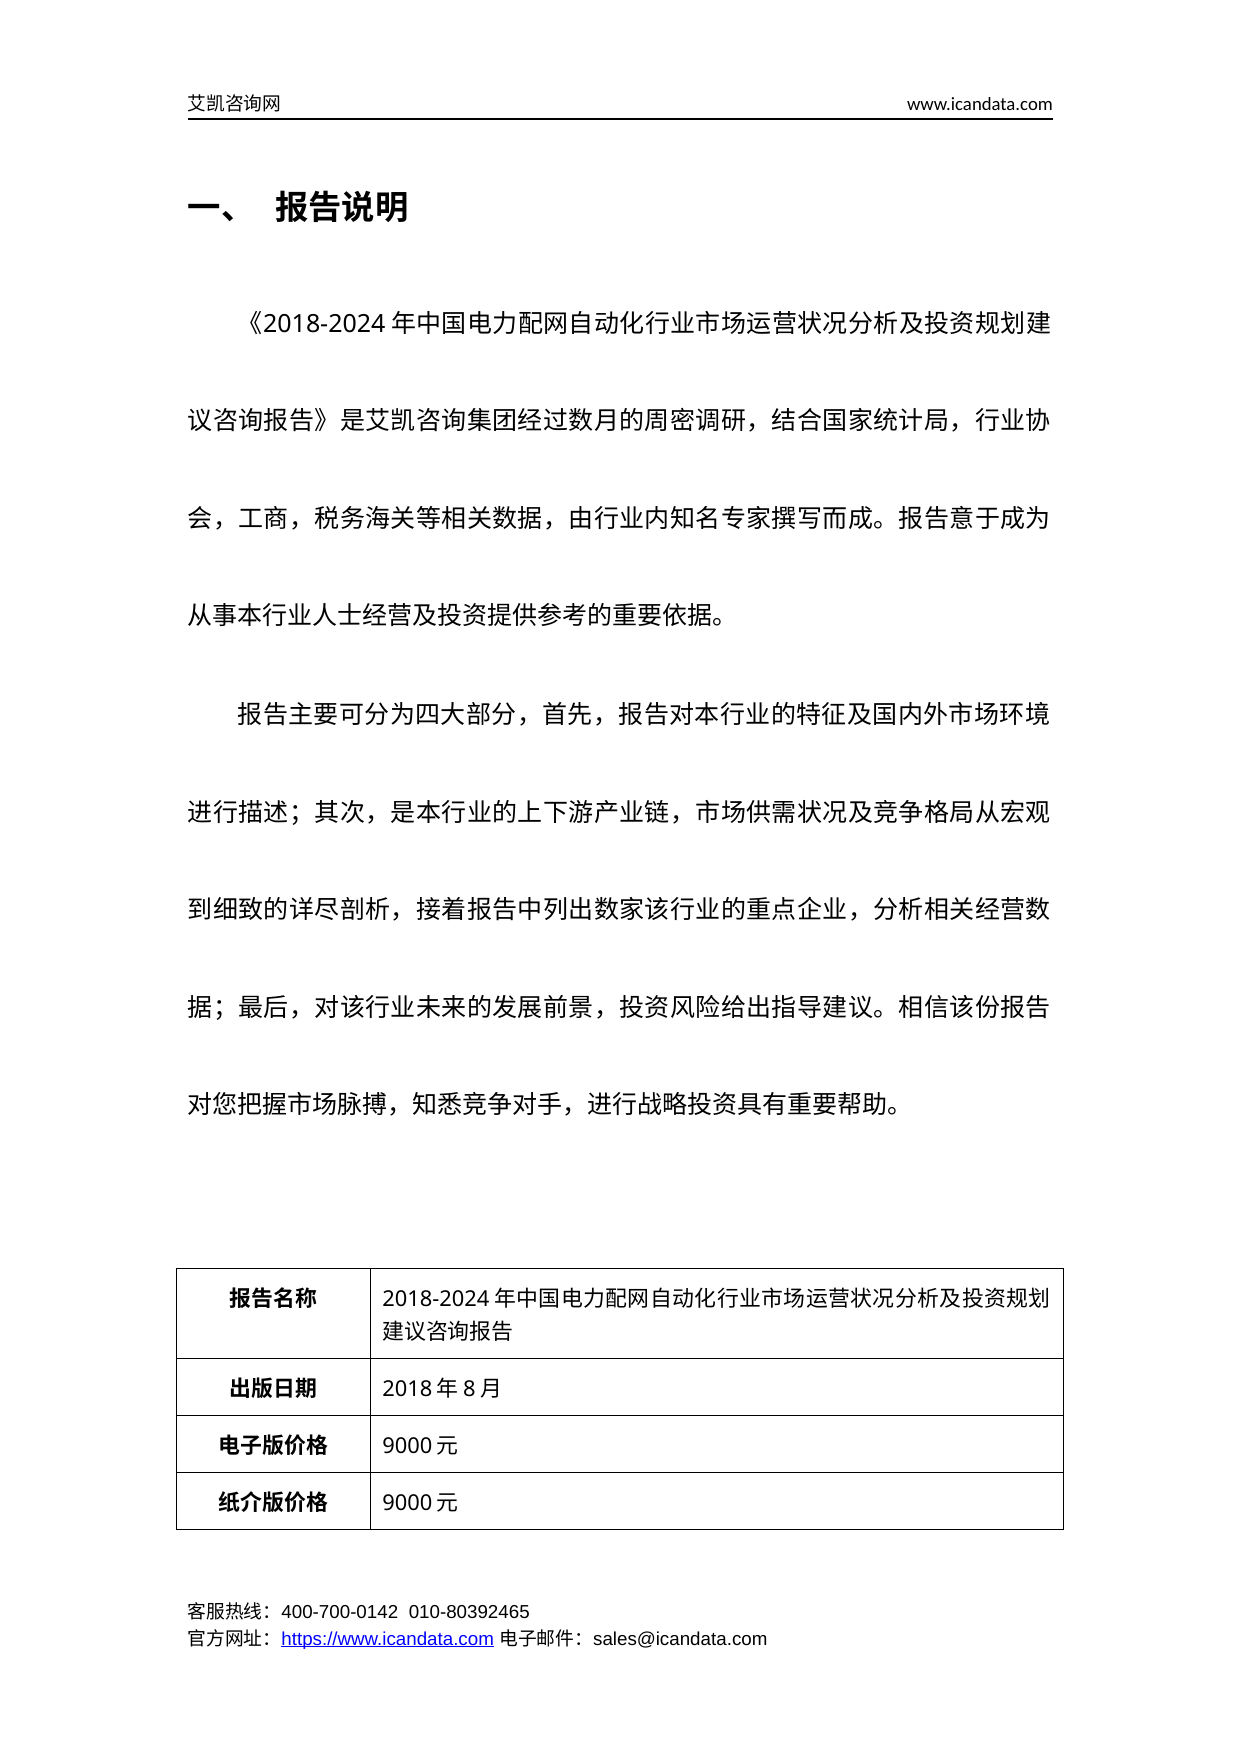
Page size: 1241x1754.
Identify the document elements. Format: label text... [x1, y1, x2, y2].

table_cell 出版日期 [177, 1359, 370, 1415]
table_header 2018-2024年中国电力配网自动化行业市场运营状况分析及投资规划建议咨询报告 [371, 1269, 1063, 1358]
table_cell 电子版价格 [177, 1416, 370, 1472]
subtitle 报告说明 [187, 172, 1053, 237]
table_cell 2018年8月 [371, 1359, 1063, 1415]
table_cell 9000元 [371, 1416, 1063, 1472]
text 《2018-2024年中国电力配网自动化行业市场运营状况分析及投资规划建议咨询报告》是艾凯咨询集团经过数月的周密调研，结合国家统计局，行业协会，工商，税务海关等相关数据，由行业内知名专家撰写而成。报告意于成为从事本行业人士经营及投资提供参考的重要依据。 [187, 289, 1053, 646]
table_header 报告名称 [177, 1269, 370, 1358]
table_cell 纸介版价格 [177, 1473, 370, 1529]
text 报告主要可分为四大部分，首先，报告对本行业的特征及国内外市场环境进行描述；其次，是本行业的上下游产业链，市场供需状况及竞争格局从宏观到细致的详尽剖析，接着报告中列出数家该行业的重点企业，分析相关经营数据；最后，对该行业未来的发展前景，投资风险给出指导建议。相信该份报告对您把握市场脉搏，知悉竞争对手，进行战略投资具有重要帮助。 [187, 681, 1053, 1136]
table_cell 9000元 [371, 1473, 1063, 1529]
